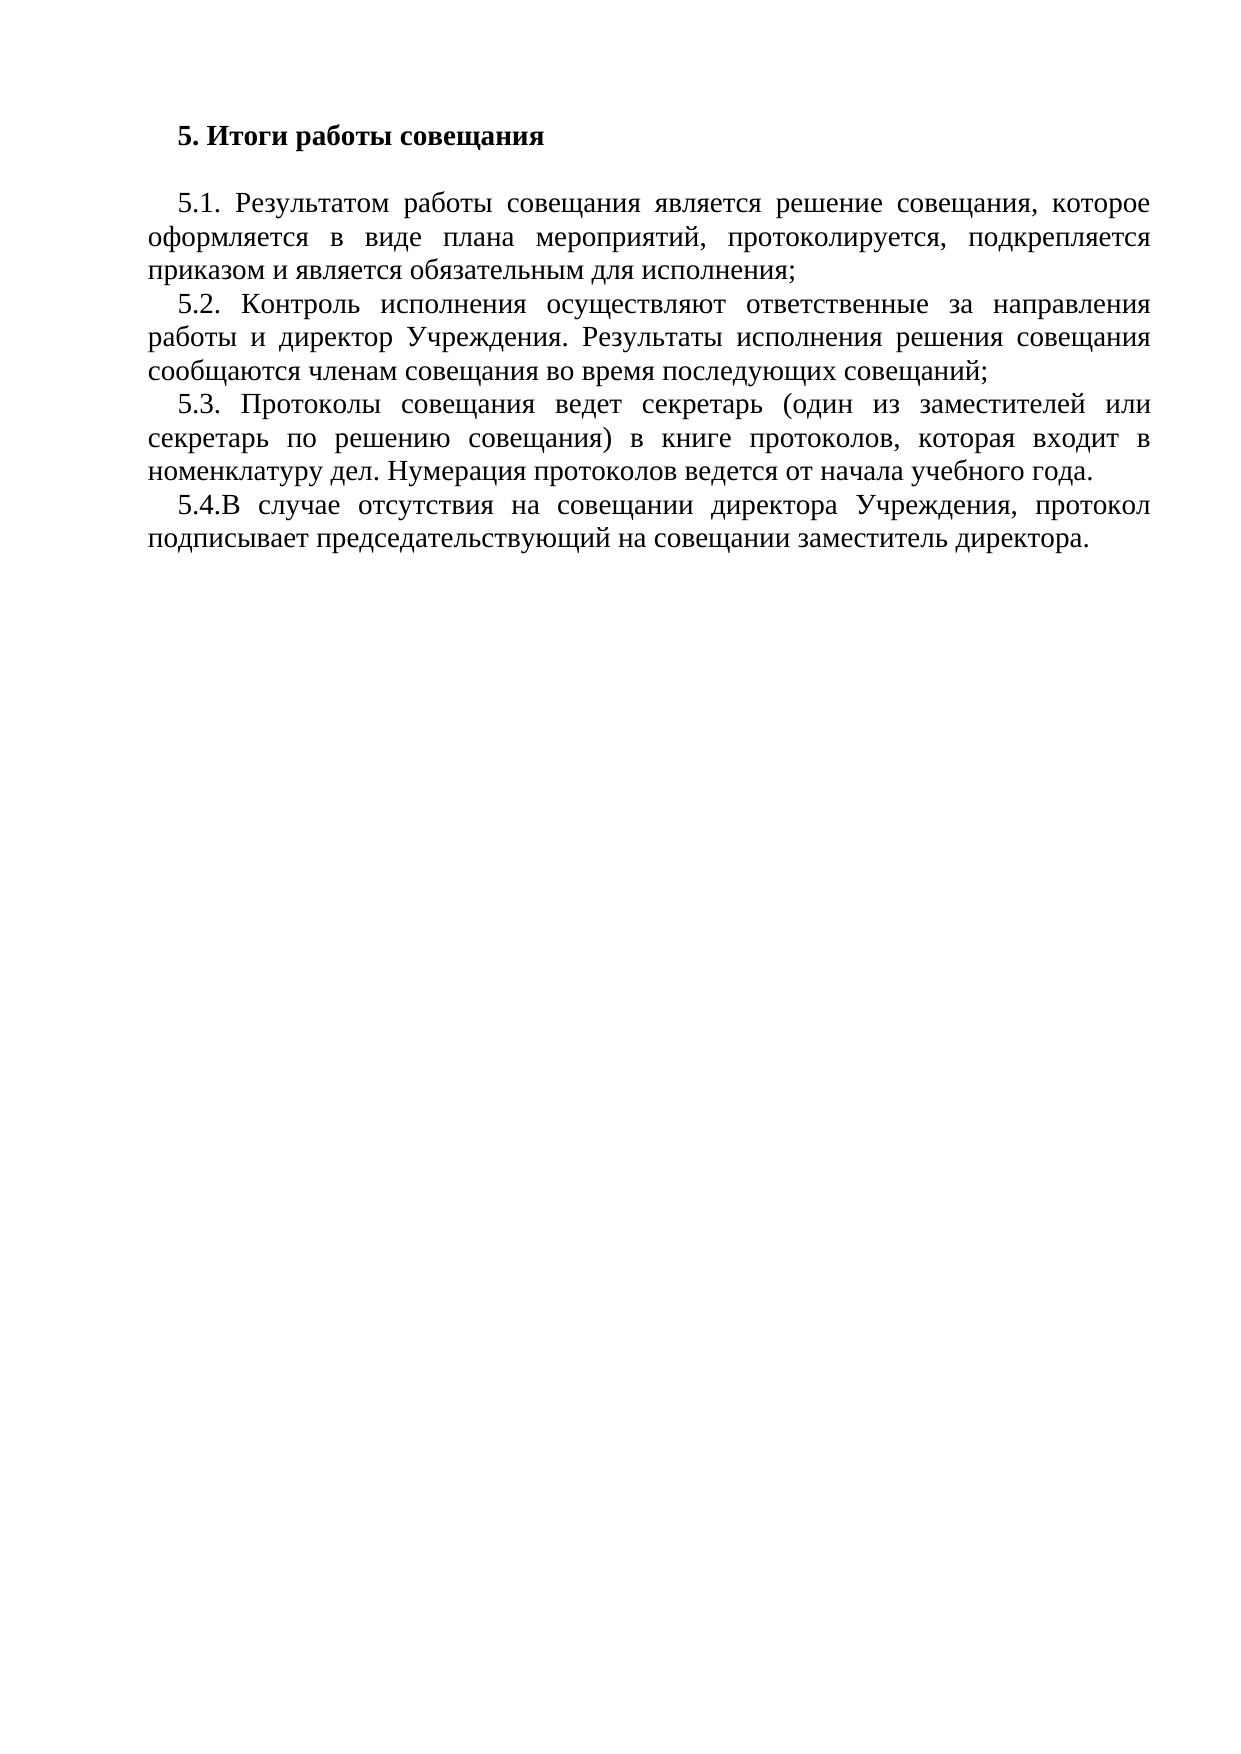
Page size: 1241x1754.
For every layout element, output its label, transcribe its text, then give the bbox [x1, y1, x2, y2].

text 5.3. Протоколы совещания ведет секретарь (один из заместителей или секретарь по решению совещания) в книге протоколов, которая входит в номенклатуру дел. Нумерация протоколов ведется от начала учебного года. [148, 386, 1152, 487]
text 5.4.В случае отсутствия на совещании директора Учреждения, протокол подписывает председательствующий на совещании заместитель директора. [148, 487, 1152, 554]
text 5.1. Результатом работы совещания является решение совещания, которое оформляется в виде плана мероприятий, протоколируется, подкрепляется приказом и является обязательным для исполнения; [148, 185, 1152, 286]
text 5.2. Контроль исполнения осуществляют ответственные за направления работы и директор Учреждения. Результаты исполнения решения совещания сообщаются членам совещания во время последующих совещаний; [148, 286, 1152, 386]
text 5. Итоги работы совещания [148, 118, 1152, 152]
